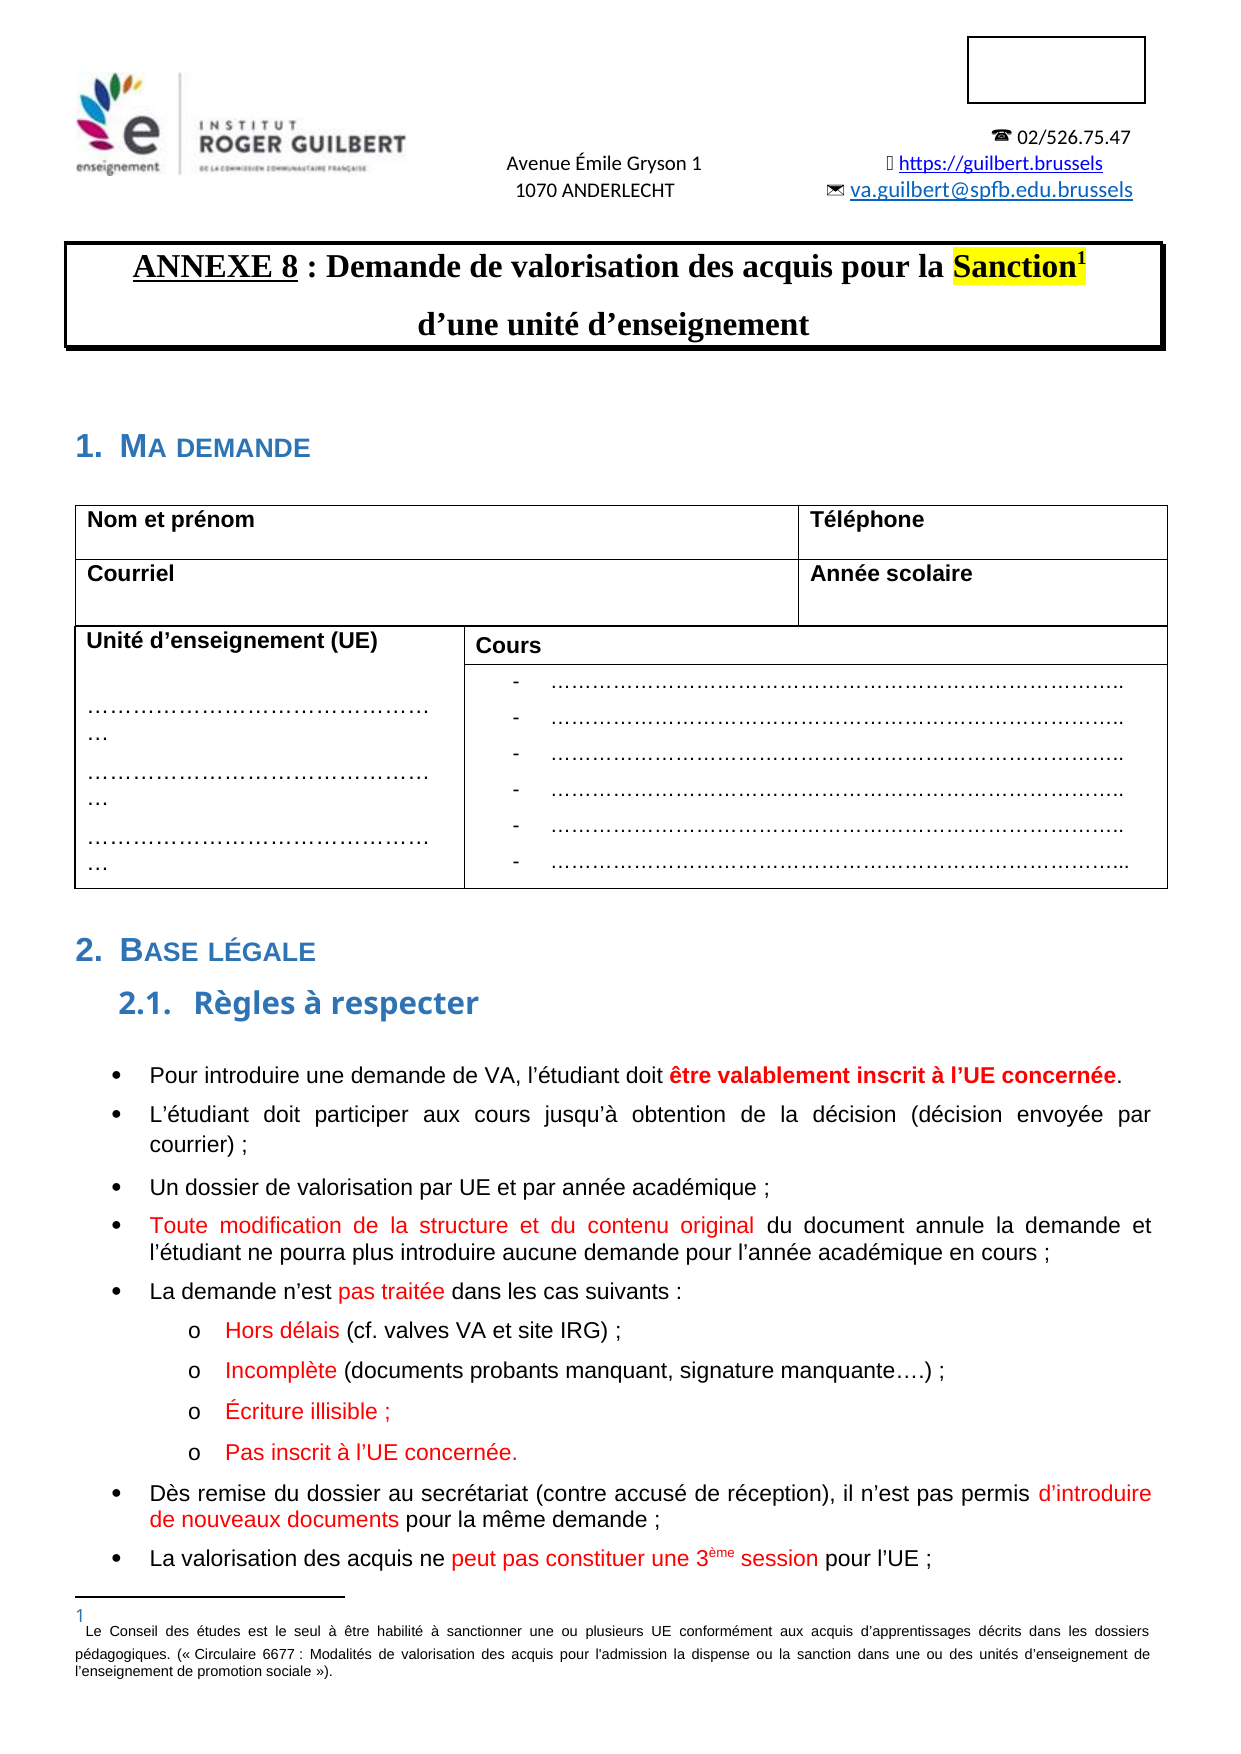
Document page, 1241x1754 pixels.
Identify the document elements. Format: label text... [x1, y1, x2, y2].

list Incomplète (documents probants manquant, signature manquante….) ; [187, 1357, 1152, 1386]
list La demande n’est pas traitée dans les cas suivants : [112, 1278, 1152, 1304]
list L’étudiant doit participer aux cours jusqu’à obtention de la décision (décision envoyée par courrier) ; [112, 1101, 1152, 1157]
list Hors délais (cf. valves VA et site IRG) ; [187, 1317, 1152, 1345]
table_header Téléphone [799, 506, 1167, 559]
list Pour introduire une demande de VA, l’étudiant doit être valablement inscrit à l’UE concernée. [112, 1062, 1152, 1088]
list Toute modification de la structure et du contenu original du document annule la demande et l’étudiant ne pourra plus introduire aucune demande pour l’année académique en cours ; [112, 1212, 1152, 1265]
subtitle Règles à respecter [118, 981, 1152, 1024]
table_header Nom et prénom [76, 506, 798, 559]
subtitle Ma demande [75, 426, 1152, 464]
list Écriture illisible ; [187, 1398, 1152, 1427]
picture [76, 72, 407, 176]
list La valorisation des acquis ne peut pas constituer une 3ème session pour l’UE ; [112, 1545, 1152, 1571]
list Un dossier de valorisation par UE et par année académique ; [112, 1174, 1152, 1200]
table_cell Année scolaire [799, 560, 1167, 625]
table_cell ……………………………………………………………………….. ……………………………………………………………………….. ……………………………………………………………………….. ……………………………………………………………………….. ……………………………………………………………………….. ………………………………………………………………………... [465, 665, 1167, 888]
table_cell Courriel [76, 560, 798, 625]
table_header Unité d’enseignement (UE) ………………………………………… ………………………………………… ………………………………………… [76, 627, 464, 888]
table_header Cours [465, 627, 1167, 664]
list Dès remise du dossier au secrétariat (contre accusé de réception), il n’est pas permis d’introduire de nouveaux documents pour la même demande ; [112, 1480, 1152, 1533]
list Pas inscrit à l’UE concernée. [187, 1439, 1152, 1467]
text ANNEXE 8 : Demande de valorisation des acquis pour la Sanction d’une unité d’enseignement [67, 245, 1160, 345]
subtitle Base légale [75, 930, 1152, 969]
